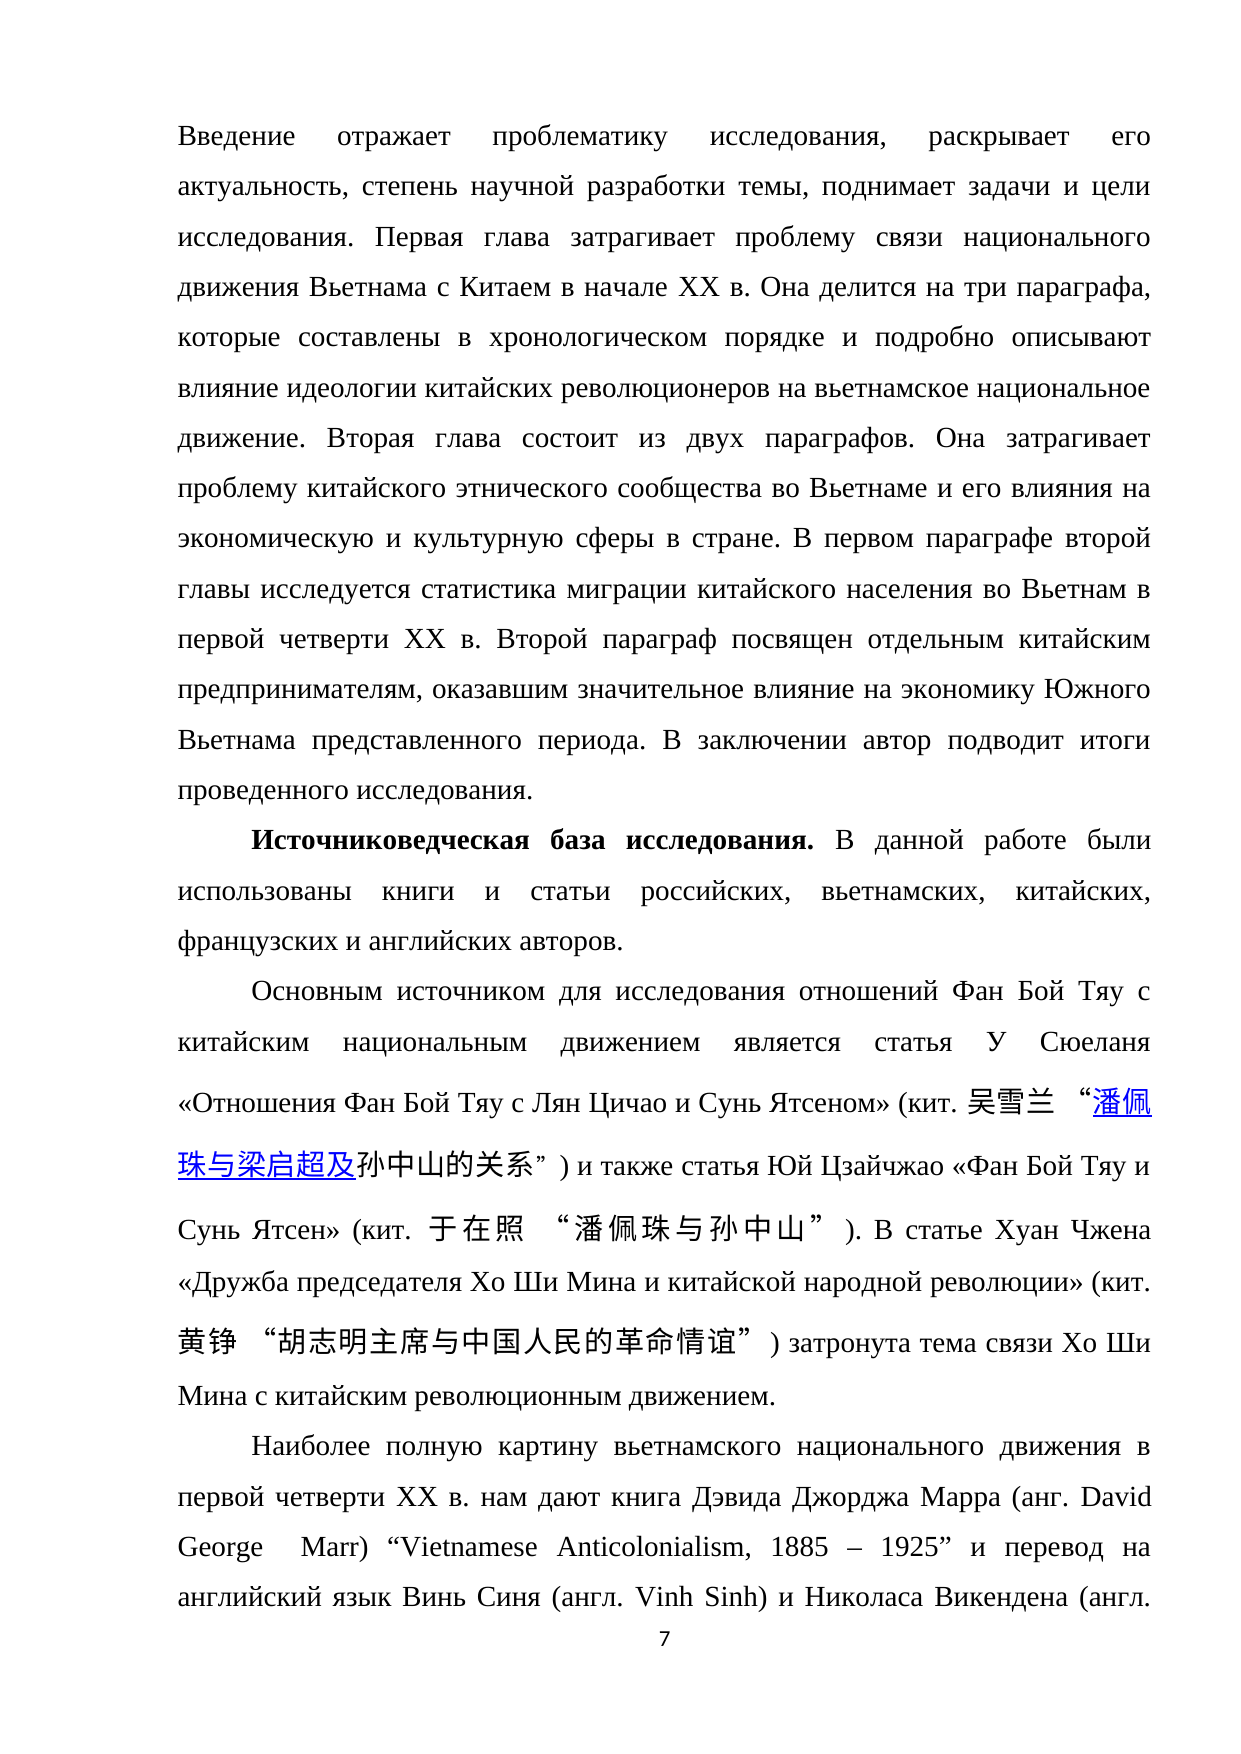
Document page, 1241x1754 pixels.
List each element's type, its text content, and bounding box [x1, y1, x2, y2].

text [177, 1428, 1152, 1613]
text Источниковедческая база исследования. В данной работе были использованы книги и статьи российских, вьетнамских, китайских, французских и английских авторов. [177, 822, 1152, 957]
text Основным источником для исследования отношений Фан Бой Тяу с китайским национальным движением является статья У Сюеланя «Отношения Фан Бой Тяу с Лян Цичао и Сунь Ятсеном» (кит. 吴雪兰 “潘佩珠与梁启超及孙中山的关系”) и также статья Юй Цзайчжао «Фан Бой Тяу и Сунь Ятсен» (кит. 于在照 “潘佩珠与孙中山”). В статье Хуан Чжена «Дружба председателя Хо Ши Мина и китайской народной революции» (кит. 黄铮 “胡志明主席与中国人民的革命情谊”) затронута тема связи Хо Ши Мина с китайским революционным движением. [177, 973, 1152, 1412]
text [177, 118, 1152, 806]
